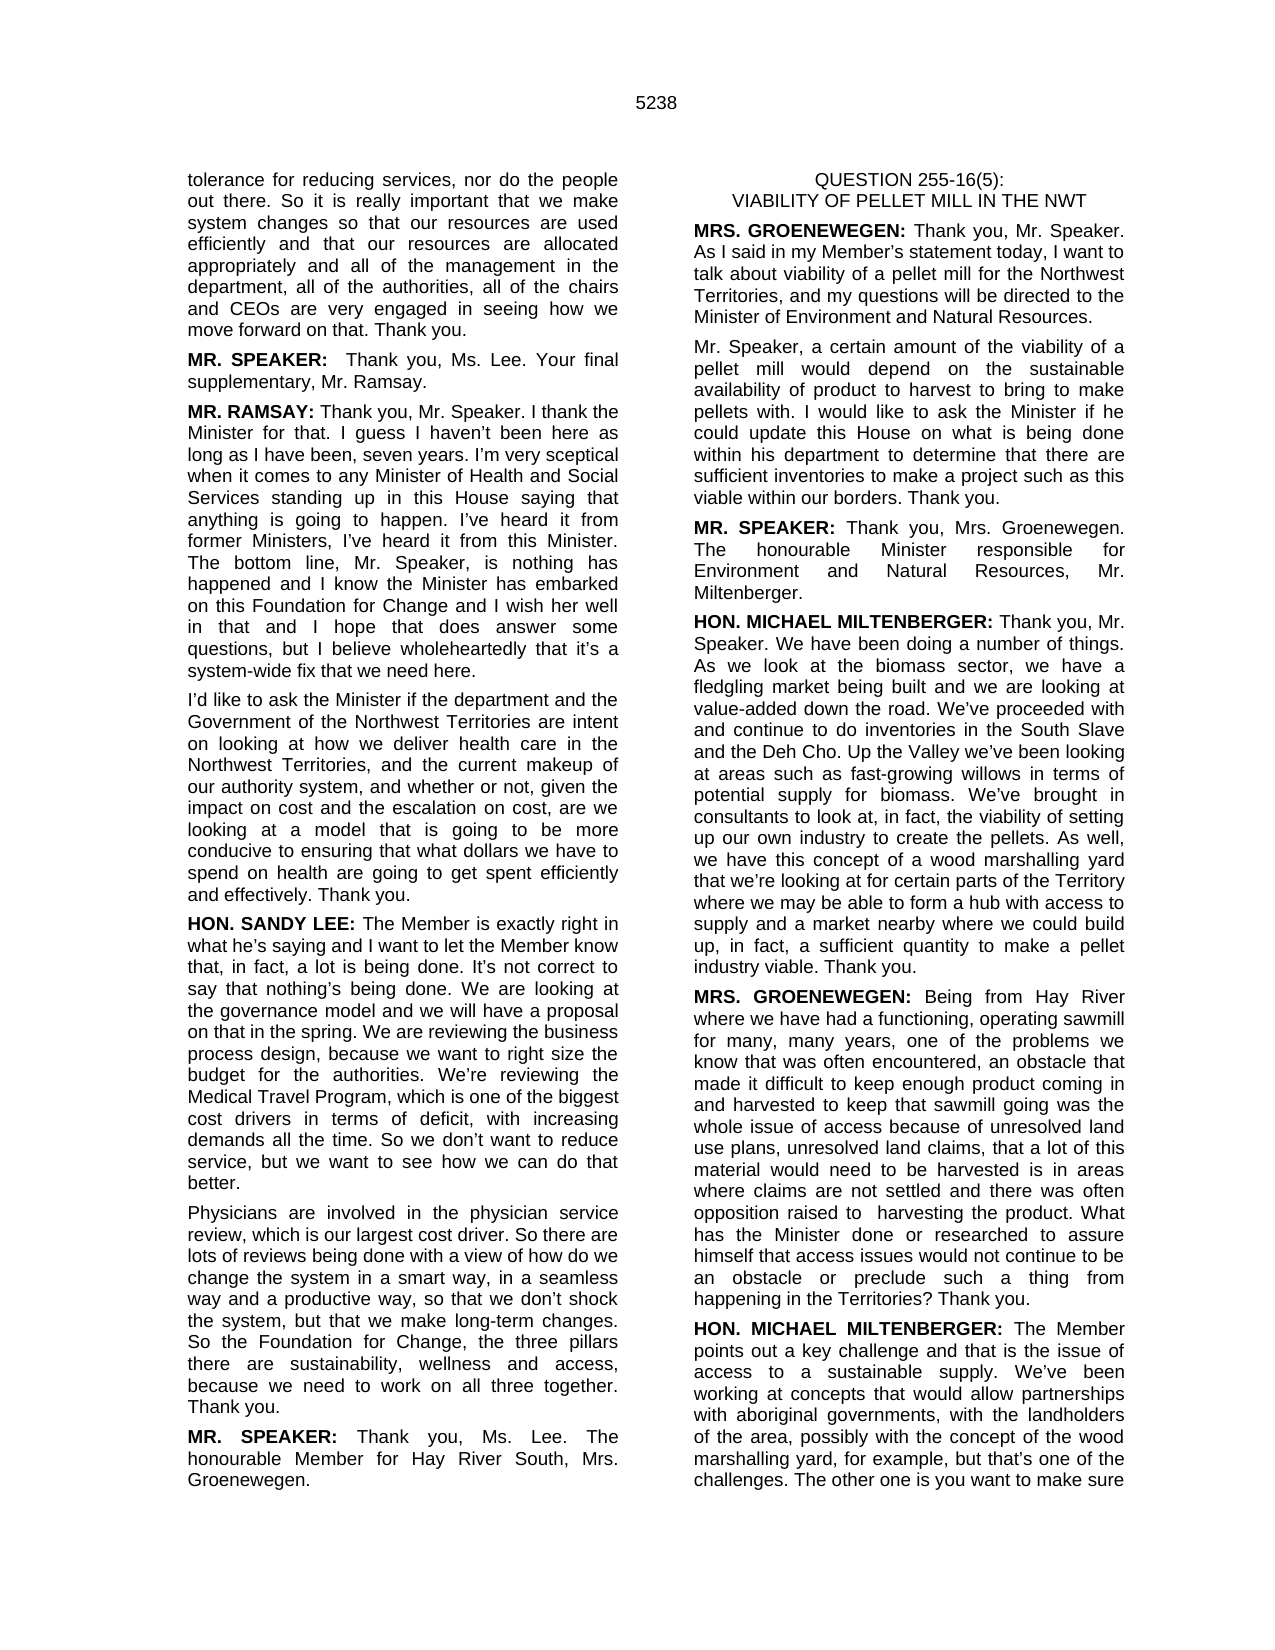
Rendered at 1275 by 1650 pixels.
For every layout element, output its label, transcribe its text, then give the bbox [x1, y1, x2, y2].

subtitle QUESTION 255-16(5): VIABILITY OF PELLET MILL IN THE NWT [694, 168, 1125, 211]
text MR. RAMSAY: Thank you, Mr. Speaker. I thank the Minister for that. I guess I haven’t been here as long as I have been, seven years. I’m very sceptical when it comes to any Minister of Health and Social Services standing up in this House saying that anything is going to happen. I’ve heard it from former Ministers, I’ve heard it from this Minister. The bottom line, Mr. Speaker, is nothing has happened and I know the Minister has embarked on this Foundation for Change and I wish her well in that and I hope that does answer some questions, but I believe wholeheartedly that it’s a system-wide fix that we need here. [187, 401, 619, 681]
text MR. SPEAKER: Thank you, Mrs. Groenewegen. The honourable Minister responsible for Environment and Natural Resources, Mr. Miltenberger. [694, 517, 1125, 603]
text MR. SPEAKER: Thank you, Ms. Lee. The honourable Member for Hay River South, Mrs. Groenewegen. [187, 1426, 619, 1491]
text MR. SPEAKER: Thank you, Ms. Lee. Your final supplementary, Mr. Ramsay. [187, 349, 619, 392]
text Mr. Speaker, a certain amount of the viability of a pellet mill would depend on the sustainable availability of product to harvest to bring to make pellets with. I would like to ask the Minister if he could update this House on what is being done within his department to determine that there are sufficient inventories to make a project such as this viable within our borders. Thank you. [694, 336, 1125, 508]
text MRS. GROENEWEGEN: Being from Hay River where we have had a functioning, operating sawmill for many, many years, one of the problems we know that was often encountered, an obstacle that made it difficult to keep enough product coming in and harvested to keep that sawmill going was the whole issue of access because of unresolved land use plans, unresolved land claims, that a lot of this material would need to be harvested is in areas where claims are not settled and there was often opposition raised to harvesting the product. What has the Minister done or researched to assure himself that access issues would not continue to be an obstacle or preclude such a thing from happening in the Territories? Thank you. [694, 986, 1125, 1310]
text MRS. GROENEWEGEN: Thank you, Mr. Speaker. As I said in my Member’s statement today, I want to talk about viability of a pellet mill for the Northwest Territories, and my questions will be directed to the Minister of Environment and Natural Resources. [694, 220, 1125, 328]
text I’d like to ask the Minister if the department and the Government of the Northwest Territories are intent on looking at how we deliver health care in the Northwest Territories, and the current makeup of our authority system, and whether or not, given the impact on cost and the escalation on cost, are we looking at a model that is going to be more conducive to ensuring that what dollars we have to spend on health are going to get spent efficiently and effectively. Thank you. [187, 689, 619, 905]
text HON. MICHAEL MILTENBERGER: Thank you, Mr. Speaker. We have been doing a number of things. As we look at the biomass sector, we have a fledgling market being built and we are looking at value-added down the road. We’ve proceeded with and continue to do inventories in the South Slave and the Deh Cho. Up the Valley we’ve been looking at areas such as fast-growing willows in terms of potential supply for biomass. We’ve brought in consultants to look at, in fact, the viability of setting up our own industry to create the pellets. As well, we have this concept of a wood marshalling yard that we’re looking at for certain parts of the Territory where we may be able to form a hub with access to supply and a market nearby where we could build up, in fact, a sufficient quantity to make a pellet industry viable. Thank you. [694, 611, 1125, 978]
text HON. SANDY LEE: The Member is exactly right in what he’s saying and I want to let the Member know that, in fact, a lot is being done. It’s not correct to say that nothing’s being done. We are looking at the governance model and we will have a proposal on that in the spring. We are reviewing the business process design, because we want to right size the budget for the authorities. We’re reviewing the Medical Travel Program, which is one of the biggest cost drivers in terms of deficit, with increasing demands all the time. So we don’t want to reduce service, but we want to see how we can do that better. [187, 913, 619, 1193]
text Physicians are involved in the physician service review, which is our largest cost driver. So there are lots of reviews being done with a view of how do we change the system in a smart way, in a seamless way and a productive way, so that we don’t shock the system, but that we make long-term changes. So the Foundation for Change, the three pillars there are sustainability, wellness and access, because we need to work on all three together. Thank you. [187, 1202, 619, 1417]
